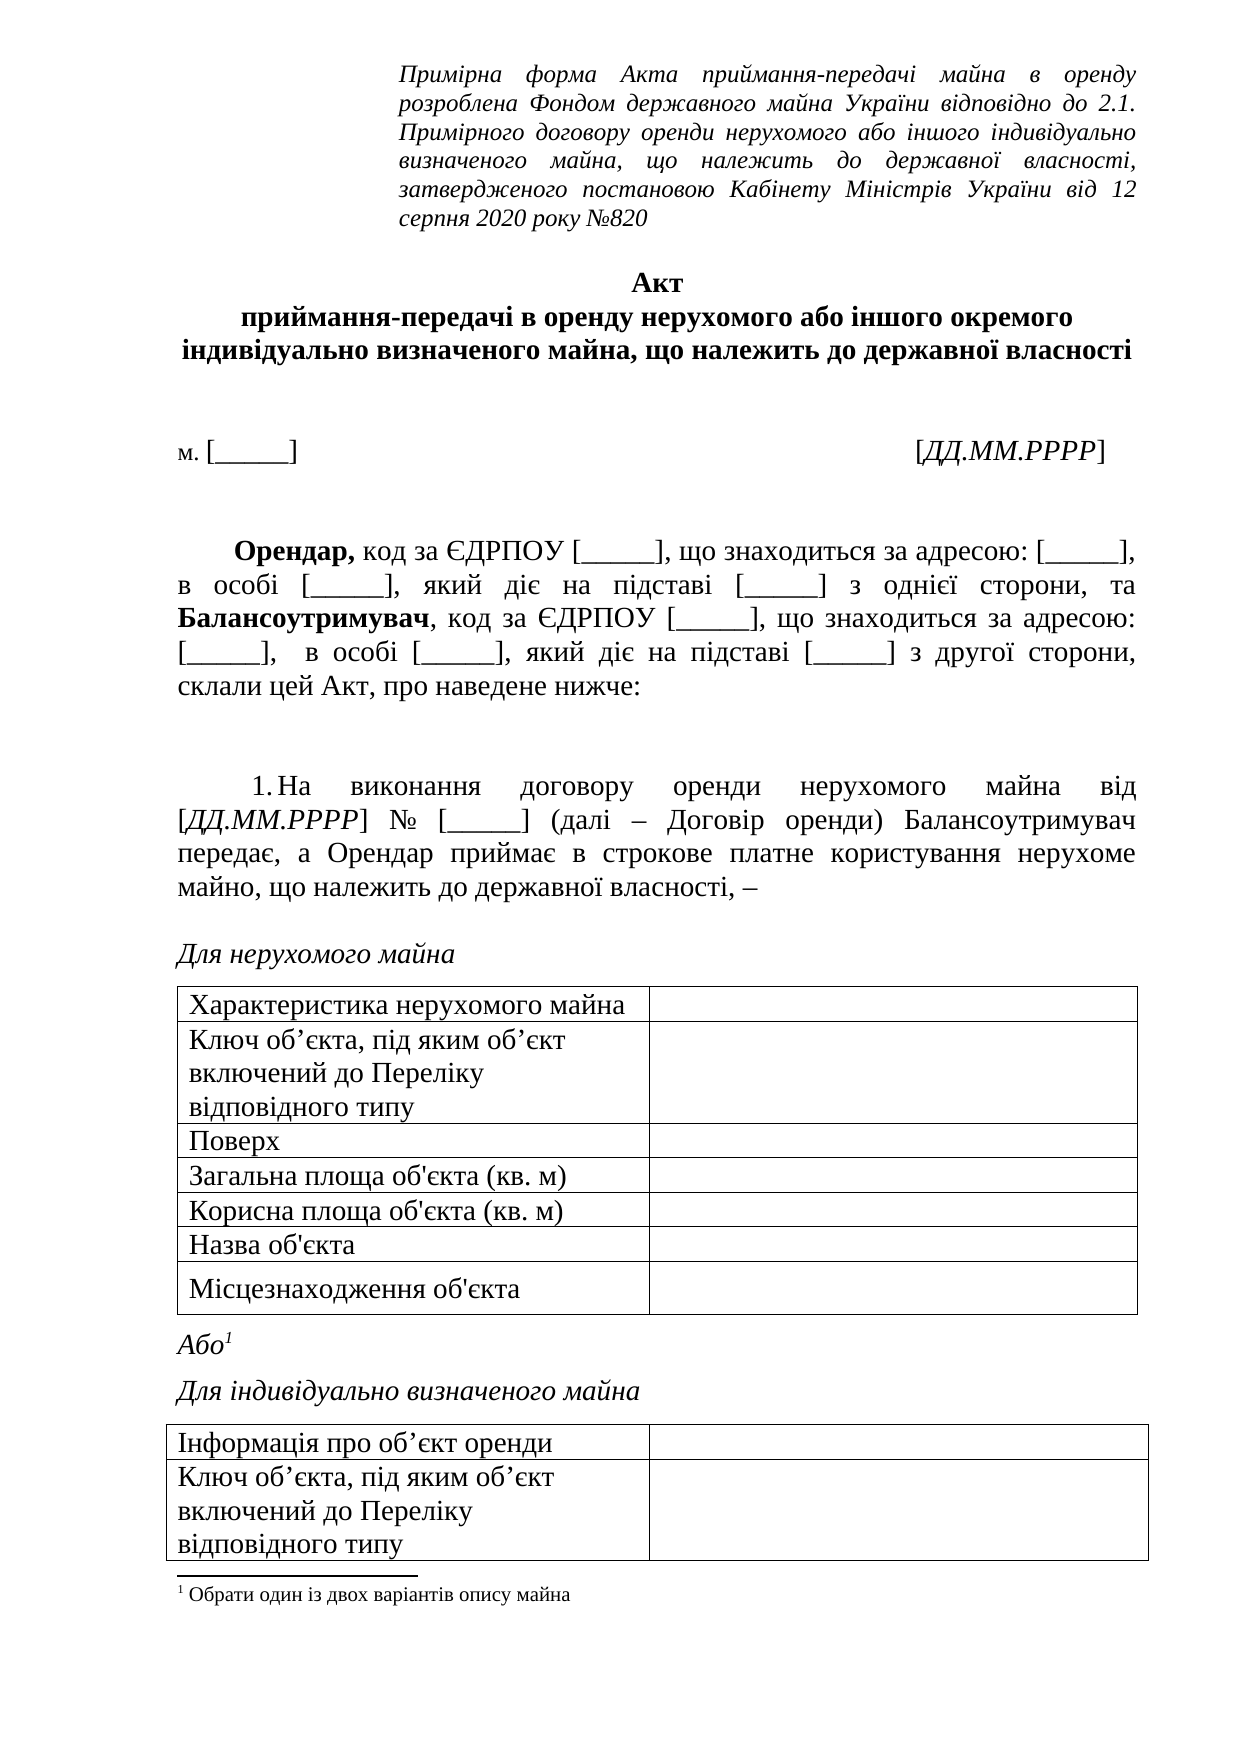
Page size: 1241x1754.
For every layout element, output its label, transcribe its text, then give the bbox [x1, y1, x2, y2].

table_cell [650, 1262, 1137, 1314]
table_header [650, 1425, 1148, 1458]
text Для нерухомого майна [177, 936, 1137, 969]
list На виконання договору оренди нерухомого майна від [ДД.ММ.РРРР] № [_____] (далі – Договір оренди) Балансоутримувач передає, а Орендар приймає в строкове платне користування нерухоме майно, що належить до державної власності, – [177, 768, 1137, 902]
text Акт [177, 265, 1137, 299]
table_cell Ключ об’єкта, під яким об’єкт включений до Переліку відповідного типу [167, 1460, 649, 1560]
table_cell [650, 1193, 1137, 1226]
table_header [650, 987, 1137, 1021]
table_cell Корисна площа об'єкта (кв. м) [178, 1193, 649, 1226]
text м. [_____] [ДД.ММ.РРРР] [177, 433, 1137, 466]
table_cell [650, 1124, 1137, 1157]
text Примірна форма Акта приймання-передачі майна в оренду розроблена Фондом державного майна України відповідно до 2.1. Примірного договору оренди нерухомого або іншого індивідуально визначеного майна, що належить до державної власності, затвердженого постановою Кабінету Міністрів України від 12 серпня 2020 року №820 [399, 59, 1137, 232]
text Або [177, 1327, 1137, 1361]
table_cell [650, 1227, 1137, 1261]
table_cell [650, 1158, 1137, 1192]
table_header Інформація про об’єкт оренди [167, 1425, 649, 1458]
table_cell [650, 1022, 1137, 1122]
table_cell Місцезнаходження об'єкта [178, 1262, 649, 1314]
table_cell Поверх [178, 1124, 649, 1157]
text Для індивідуально визначеного майна [177, 1373, 1137, 1407]
table_cell Назва об'єкта [178, 1227, 649, 1261]
table_cell [650, 1460, 1148, 1560]
table_cell Загальна площа об'єкта (кв. м) [178, 1158, 649, 1192]
table_cell Ключ об’єкта, під яким об’єкт включений до Переліку відповідного типу [178, 1022, 649, 1122]
text приймання-передачі в оренду нерухомого або іншого окремого індивідуально визначеного майна, що належить до державної власності [177, 299, 1137, 366]
table_header Характеристика нерухомого майна [178, 987, 649, 1021]
text Орендар, код за ЄДРПОУ [_____], що знаходиться за адресою: [_____], в особі [_____], який діє на підставі [_____] з однієї сторони, та Балансоутримувач, код за ЄДРПОУ [_____], що знаходиться за адресою: [_____], в особі [_____], який діє на підставі [_____] з другої сторони, склали цей Акт, про наведене нижче: [177, 533, 1137, 701]
